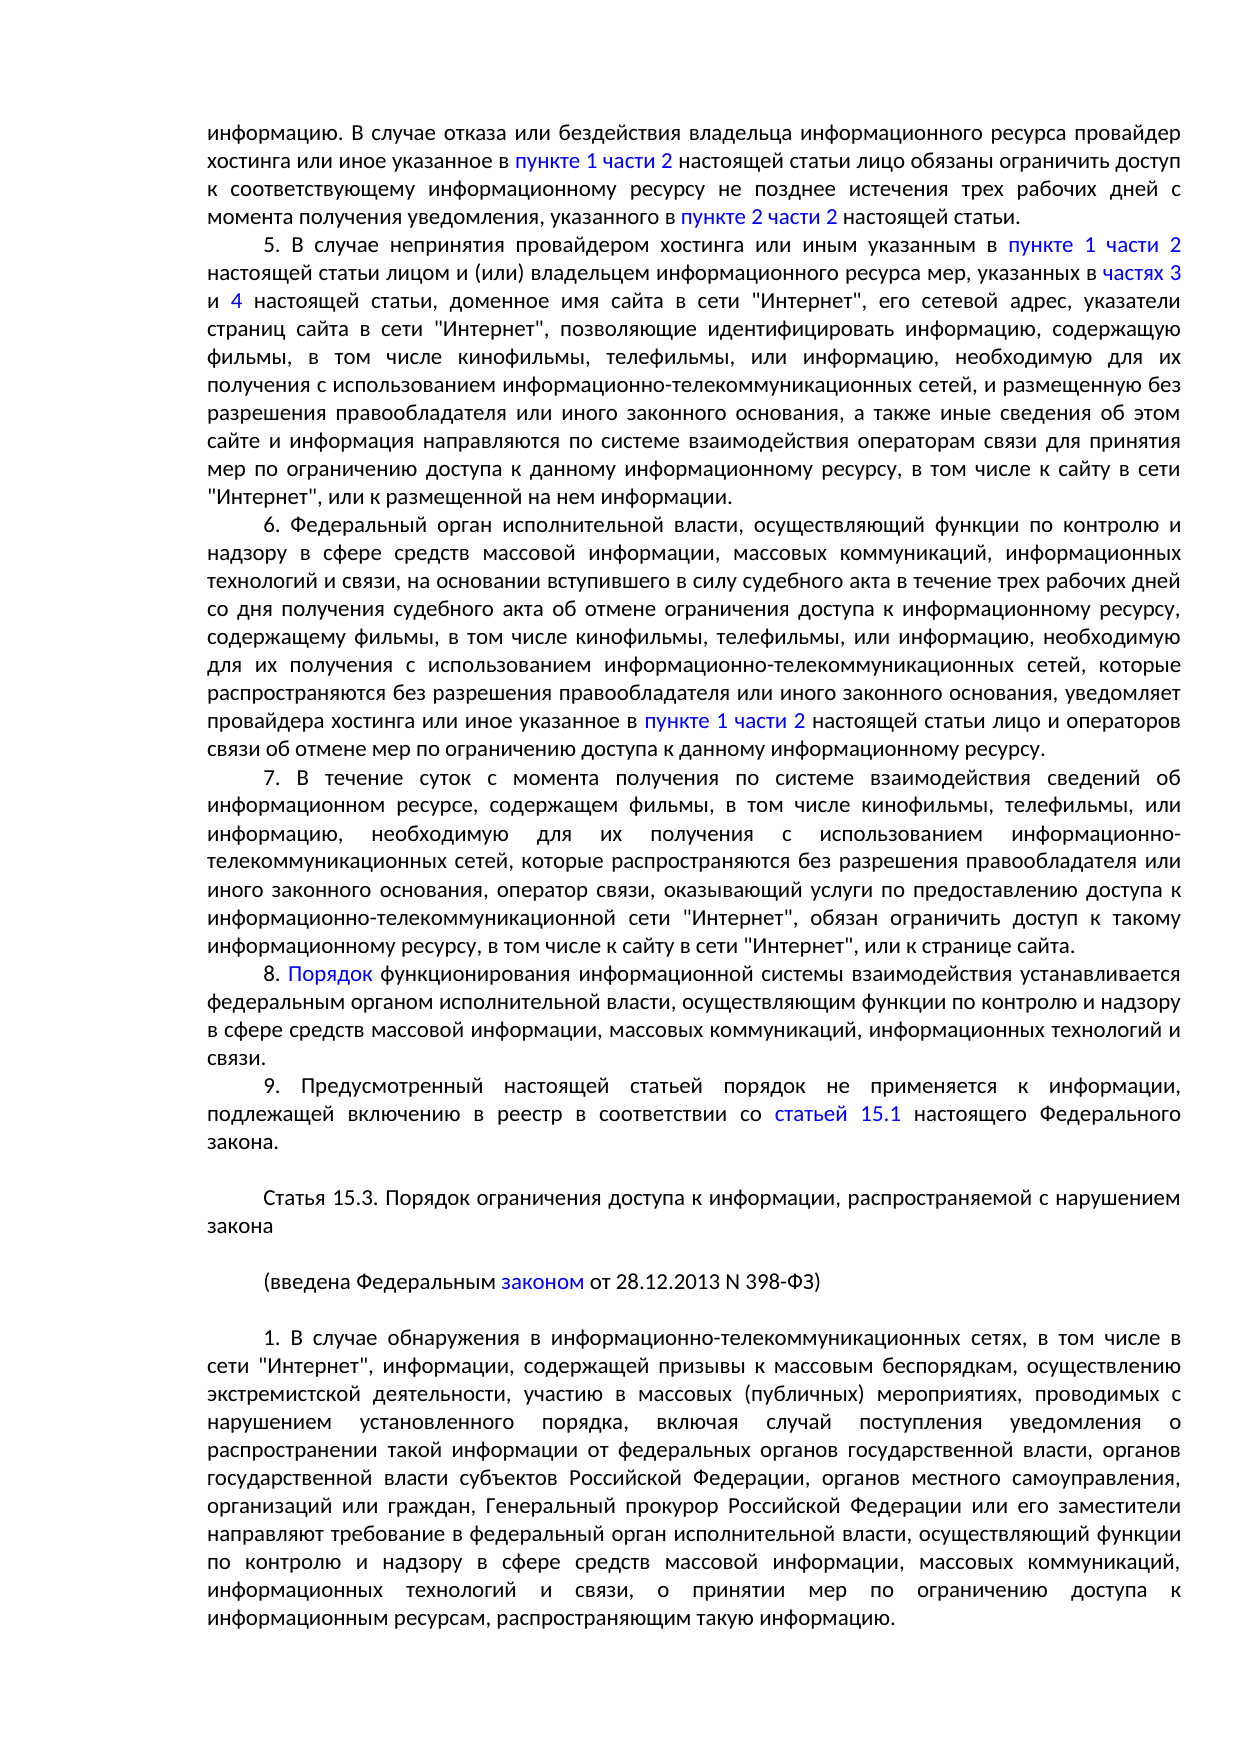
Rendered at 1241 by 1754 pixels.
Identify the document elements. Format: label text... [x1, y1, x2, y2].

text 8. Порядок функционирования информационной системы взаимодействия устанавливается федеральным органом исполнительной власти, осуществляющим функции по контролю и надзору в сфере средств массовой информации, массовых коммуникаций, информационных технологий и связи. [207, 959, 1181, 1071]
text 5. В случае непринятия провайдером хостинга или иным указанным в пункте 1 части 2 настоящей статьи лицом и (или) владельцем информационного ресурса мер, указанных в частях 3 и 4 настоящей статьи, доменное имя сайта в сети "Интернет", его сетевой адрес, указатели страниц сайта в сети "Интернет", позволяющие идентифицировать информацию, содержащую фильмы, в том числе кинофильмы, телефильмы, или информацию, необходимую для их получения с использованием информационно-телекоммуникационных сетей, и размещенную без разрешения правообладателя или иного законного основания, а также иные сведения об этом сайте и информация направляются по системе взаимодействия операторам связи для принятия мер по ограничению доступа к данному информационному ресурсу, в том числе к сайту в сети "Интернет", или к размещенной на нем информации. [207, 230, 1181, 510]
text 1. В случае обнаружения в информационно-телекоммуникационных сетях, в том числе в сети "Интернет", информации, содержащей призывы к массовым беспорядкам, осуществлению экстремистской деятельности, участию в массовых (публичных) мероприятиях, проводимых с нарушением установленного порядка, включая случай поступления уведомления о распространении такой информации от федеральных органов государственной власти, органов государственной власти субъектов Российской Федерации, органов местного самоуправления, организаций или граждан, Генеральный прокурор Российской Федерации или его заместители направляют требование в федеральный орган исполнительной власти, осуществляющий функции по контролю и надзору в сфере средств массовой информации, массовых коммуникаций, информационных технологий и связи, о принятии мер по ограничению доступа к информационным ресурсам, распространяющим такую информацию. [207, 1323, 1181, 1631]
text 9. Предусмотренный настоящей статьей порядок не применяется к информации, подлежащей включению в реестр в соответствии со статьей 15.1 настоящего Федерального закона. [207, 1071, 1181, 1155]
text 6. Федеральный орган исполнительной власти, осуществляющий функции по контролю и надзору в сфере средств массовой информации, массовых коммуникаций, информационных технологий и связи, на основании вступившего в силу судебного акта в течение трех рабочих дней со дня получения судебного акта об отмене ограничения доступа к информационному ресурсу, содержащему фильмы, в том числе кинофильмы, телефильмы, или информацию, необходимую для их получения с использованием информационно-телекоммуникационных сетей, которые распространяются без разрешения правообладателя или иного законного основания, уведомляет провайдера хостинга или иное указанное в пункте 1 части 2 настоящей статьи лицо и операторов связи об отмене мер по ограничению доступа к данному информационному ресурсу. [207, 510, 1181, 763]
text 7. В течение суток с момента получения по системе взаимодействия сведений об информационном ресурсе, содержащем фильмы, в том числе кинофильмы, телефильмы, или информацию, необходимую для их получения с использованием информационно-телекоммуникационных сетей, которые распространяются без разрешения правообладателя или иного законного основания, оператор связи, оказывающий услуги по предоставлению доступа к информационно-телекоммуникационной сети "Интернет", обязан ограничить доступ к такому информационному ресурсу, в том числе к сайту в сети "Интернет", или к странице сайта. [207, 763, 1181, 959]
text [207, 118, 1181, 230]
text Статья 15.3. Порядок ограничения доступа к информации, распространяемой с нарушением закона [207, 1183, 1181, 1239]
text (введена Федеральным законом от 28.12.2013 N 398-ФЗ) [207, 1267, 1181, 1295]
